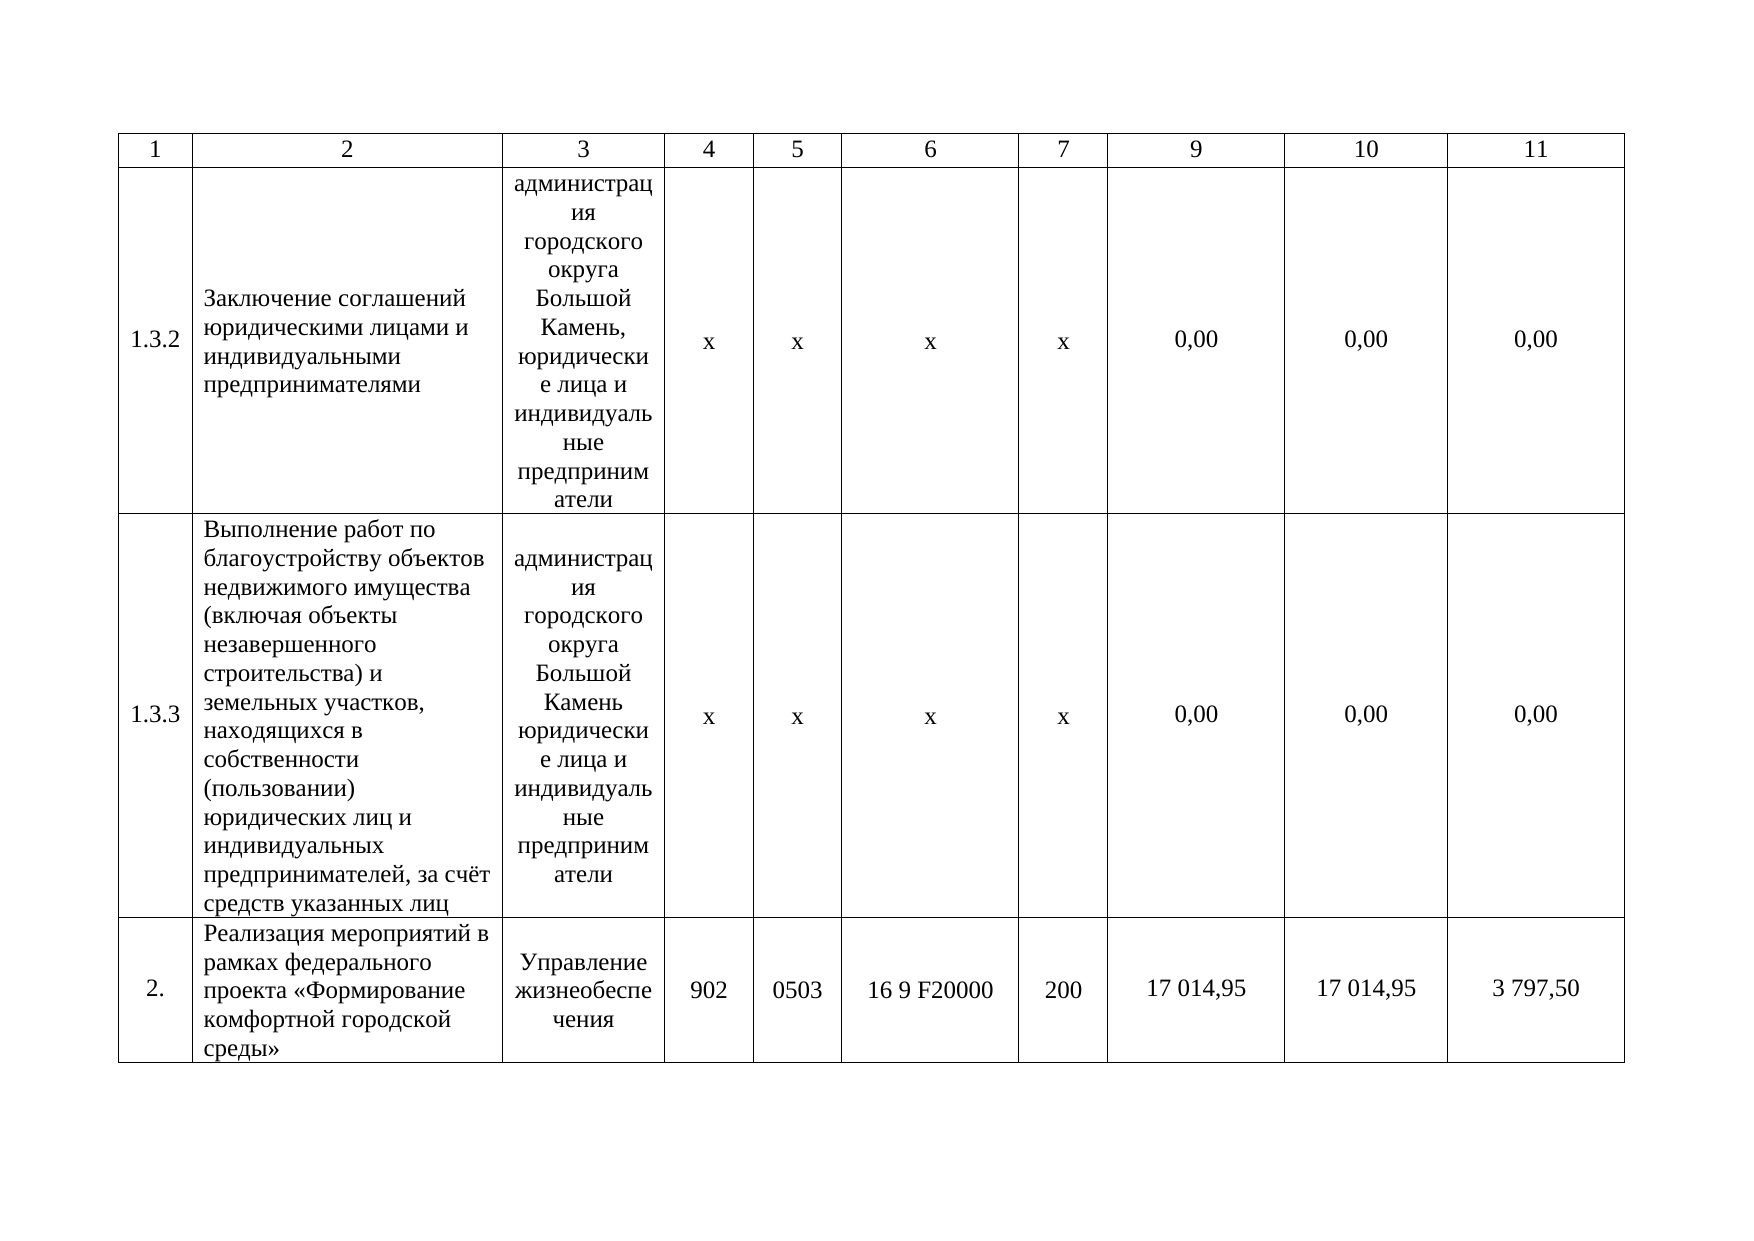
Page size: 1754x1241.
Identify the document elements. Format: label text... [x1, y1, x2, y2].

table_header 1 [119, 134, 192, 167]
table_cell Выполнение работ по благоустройству объектов недвижимого имущества (включая объекты незавершенного строительства) и земельных участков, находящихся в собственности (пользовании) юридических лиц и индивидуальных предпринимателей, за счёт средств указанных лиц [193, 514, 502, 917]
table_header 2 [193, 134, 502, 167]
table_cell 17 014,95 [1285, 918, 1447, 1062]
table_cell х [665, 514, 753, 917]
table_cell Реализация мероприятий в рамках федерального проекта «Формирование комфортной городской среды» [193, 918, 502, 1062]
table_cell 902 [665, 918, 753, 1062]
table_cell 0503 [754, 918, 841, 1062]
table_cell Заключение соглашений юридическими лицами и индивидуальными предпринимателями [193, 168, 502, 513]
table_cell администрация городского округа Большой Камень, юридические лица и индивидуальные предприниматели [503, 168, 664, 513]
table_cell х [1019, 168, 1107, 513]
table_cell 0,00 [1448, 168, 1624, 513]
table_cell 3 797,50 [1448, 918, 1624, 1062]
table_cell 0,00 [1108, 168, 1284, 513]
table_header 9 [1108, 134, 1284, 167]
table_cell х [1019, 514, 1107, 917]
table_cell х [754, 514, 841, 917]
table_cell Управление жизнеобеспечения [503, 918, 664, 1062]
table_header 11 [1448, 134, 1624, 167]
table_header 7 [1019, 134, 1107, 167]
table_cell 0,00 [1285, 168, 1447, 513]
table_cell 16 9 F20000 [842, 918, 1018, 1062]
table_cell х [754, 168, 841, 513]
table_cell 200 [1019, 918, 1107, 1062]
table_header 4 [665, 134, 753, 167]
table_cell х [842, 514, 1018, 917]
table_cell 0,00 [1108, 514, 1284, 917]
table_header 5 [754, 134, 841, 167]
table_cell 0,00 [1448, 514, 1624, 917]
table_header 6 [842, 134, 1018, 167]
table_cell 1.3.3 [119, 514, 192, 917]
table_cell х [665, 168, 753, 513]
table_cell 2. [119, 918, 192, 1062]
table_header 10 [1285, 134, 1447, 167]
table_header 3 [503, 134, 664, 167]
table_cell администрация городского округа Большой Камень юридические лица и индивидуальные предприниматели [503, 514, 664, 917]
table_cell 1.3.2 [119, 168, 192, 513]
table_cell х [842, 168, 1018, 513]
table_cell 17 014,95 [1108, 918, 1284, 1062]
table_cell 0,00 [1285, 514, 1447, 917]
